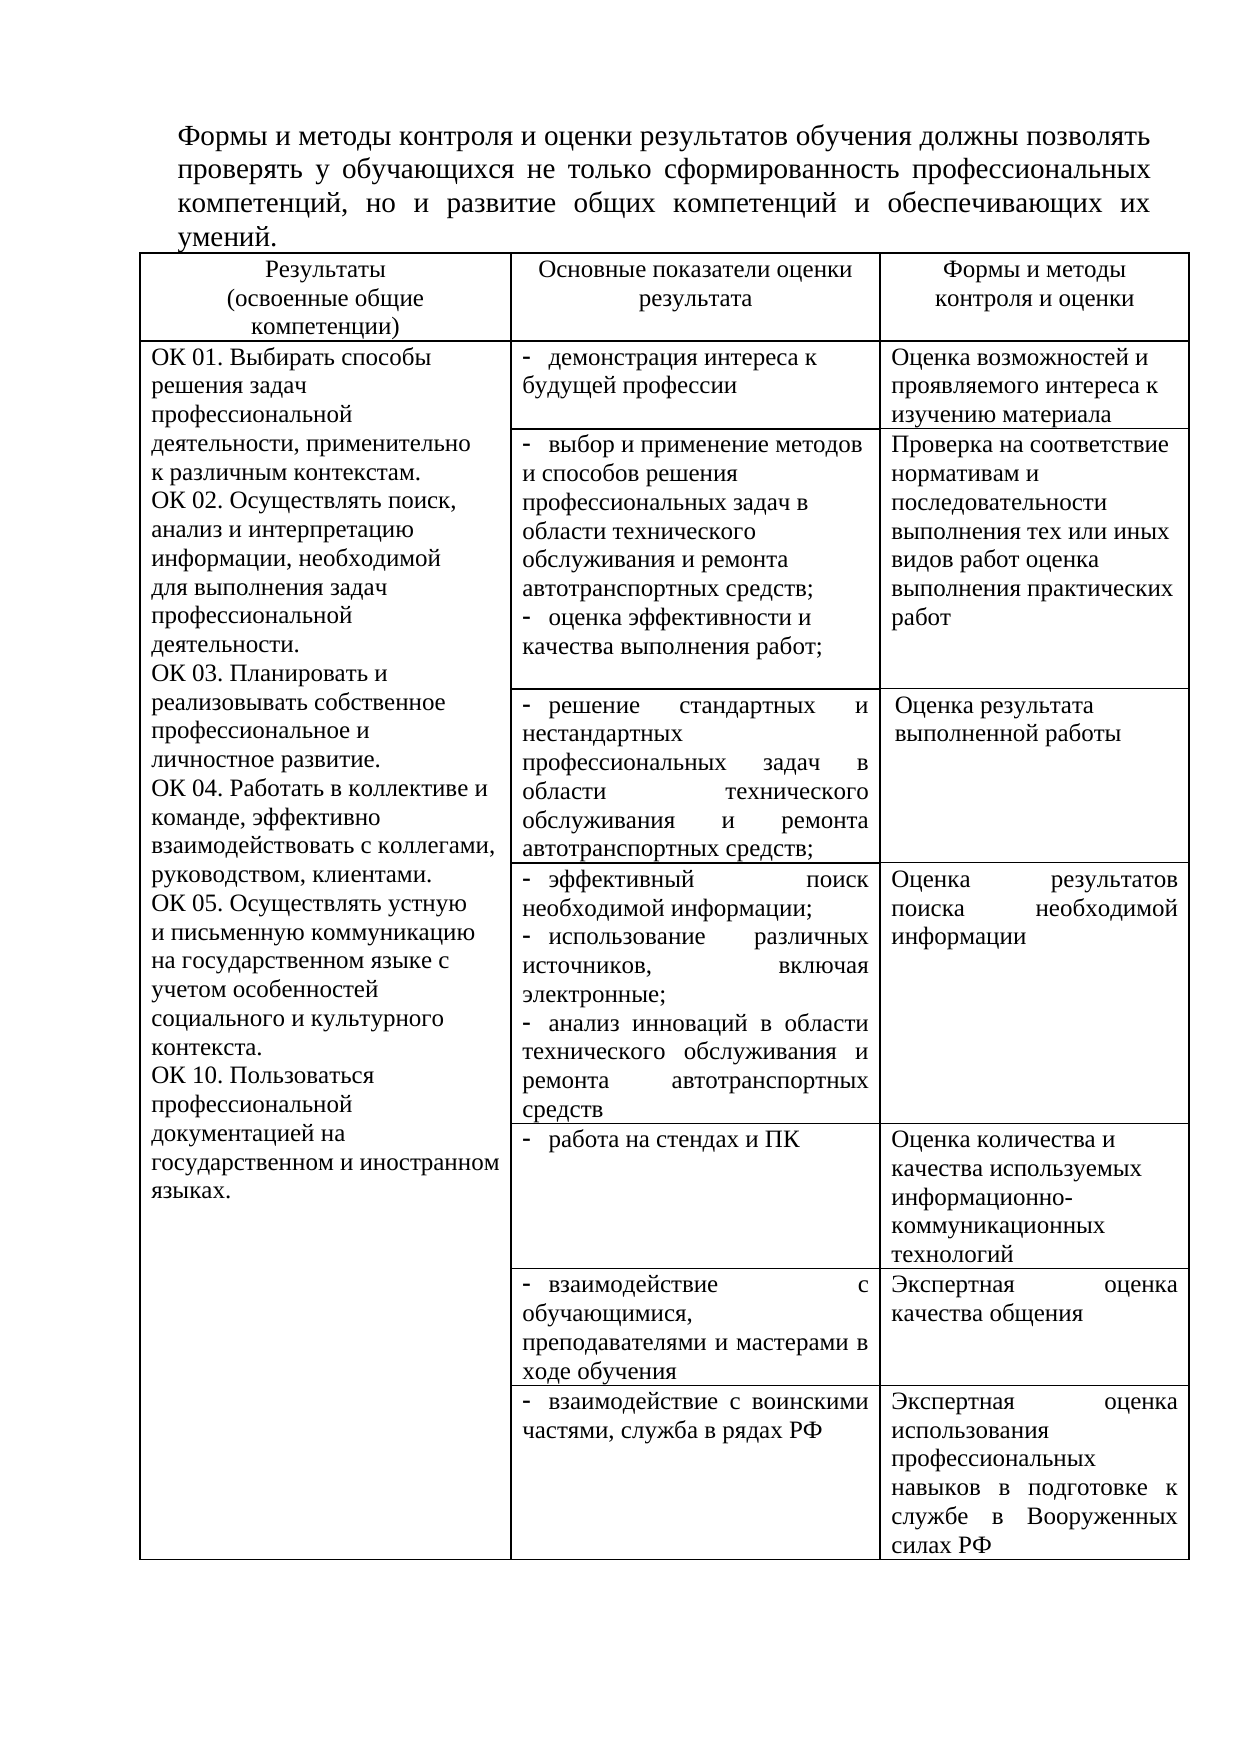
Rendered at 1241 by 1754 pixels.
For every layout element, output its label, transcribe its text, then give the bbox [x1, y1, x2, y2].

table_cell решение стандартных и нестандартных профессиональных задач в области технического обслуживания и ремонта автотранспортных средств; [512, 690, 879, 862]
table_cell Оценка результата выполненной работы [881, 689, 1188, 862]
table_cell демонстрация интереса к будущей профессии [512, 342, 879, 428]
table_cell взаимодействие с воинскими частями, служба в рядах РФ [512, 1386, 879, 1558]
table_cell Оценка результатов поиска необходимой информации [881, 863, 1188, 1123]
table_cell Экспертная оценка качества общения [881, 1269, 1188, 1384]
table_header Результаты (освоенные общие компетенции) [141, 254, 510, 340]
table_header Формы и методы контроля и оценки [881, 254, 1188, 340]
table_cell Оценка возможностей и проявляемого интереса к изучению материала [881, 342, 1188, 428]
table_cell эффективный поиск необходимой информации; использование различных источников, включая электронные; анализ инноваций в области технического обслуживания и ремонта автотранспортных средств [512, 864, 879, 1123]
table_header Основные показатели оценки результата [512, 254, 879, 340]
table_cell Оценка количества и качества используемых информационно-коммуникационных технологий [881, 1124, 1188, 1268]
table_cell взаимодействие с обучающимися, преподавателями и мастерами в ходе обучения [512, 1269, 879, 1384]
table_cell работа на стендах и ПК [512, 1124, 879, 1268]
table_cell выбор и применение методов и способов решения профессиональных задач в области технического обслуживания и ремонта автотранспортных средств; оценка эффективности и качества выполнения работ; [512, 430, 879, 688]
table_cell Проверка на соответствие нормативам и последовательности выполнения тех или иных видов работ оценка выполнения практических работ [881, 429, 1188, 688]
text Формы и методы контроля и оценки результатов обучения должны позволять проверять у обучающихся не только сформированность профессиональных компетенций, но и развитие общих компетенций и обеспечивающих их умений. [177, 118, 1152, 252]
table_cell ОК 01. Выбирать способы решения задач профессиональной деятельности, применительно к различным контекстам. ОК 02. Осуществлять поиск, анализ и интерпретацию информации, необходимой для выполнения задач профессиональной деятельности. ОК 03. Планировать и реализовывать собственное профессиональное и личностное развитие. ОК 04. Работать в коллективе и команде, эффективно взаимодействовать с коллегами, руководством, клиентами. ОК 05. Осуществлять устную и письменную коммуникацию на государственном языке с учетом особенностей социального и культурного контекста. ОК 10. Пользоваться профессиональной документацией на государственном и иностранном языках. [141, 342, 510, 1558]
table_cell Экспертная оценка использования профессиональных навыков в подготовке к службе в Вооруженных силах РФ [881, 1386, 1188, 1558]
